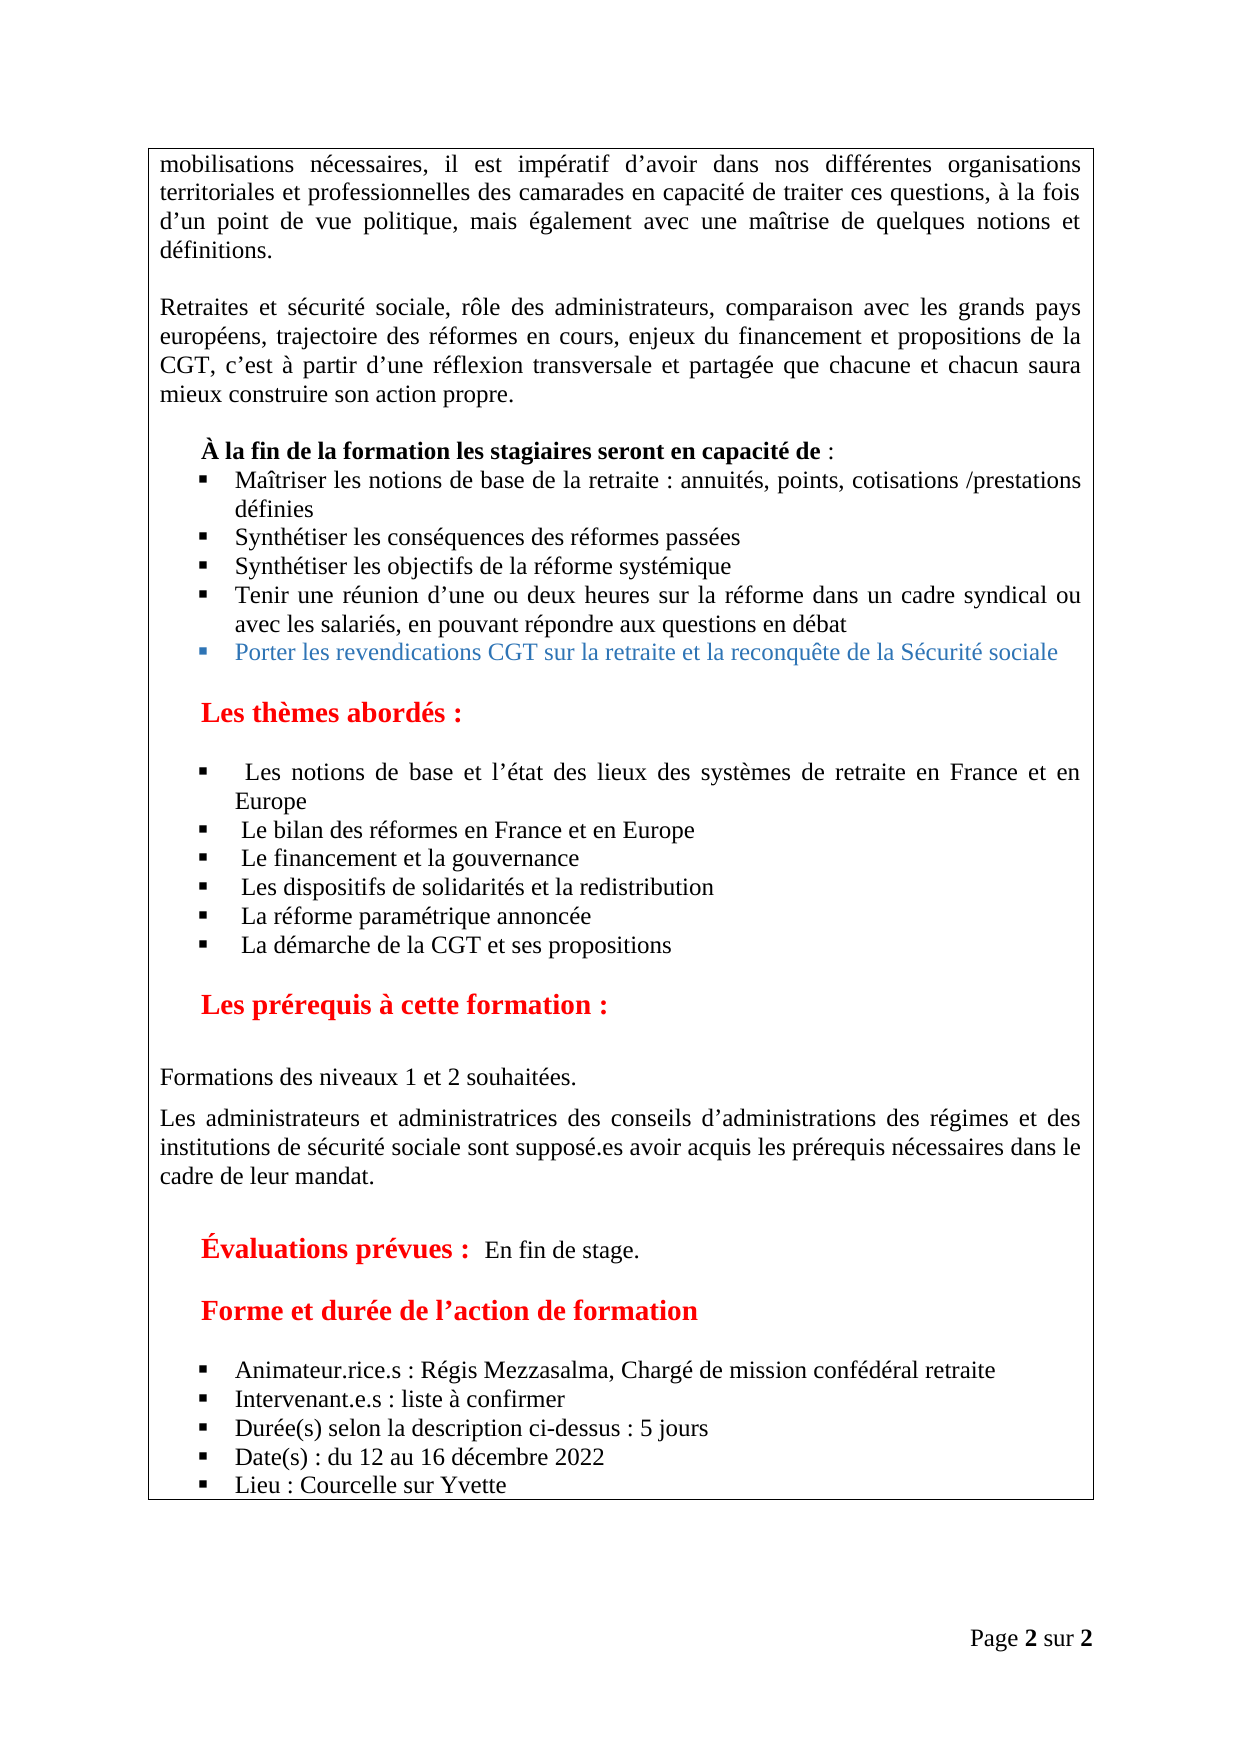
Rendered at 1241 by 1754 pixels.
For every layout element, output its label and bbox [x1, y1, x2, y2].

table_cell [149, 149, 1093, 1499]
